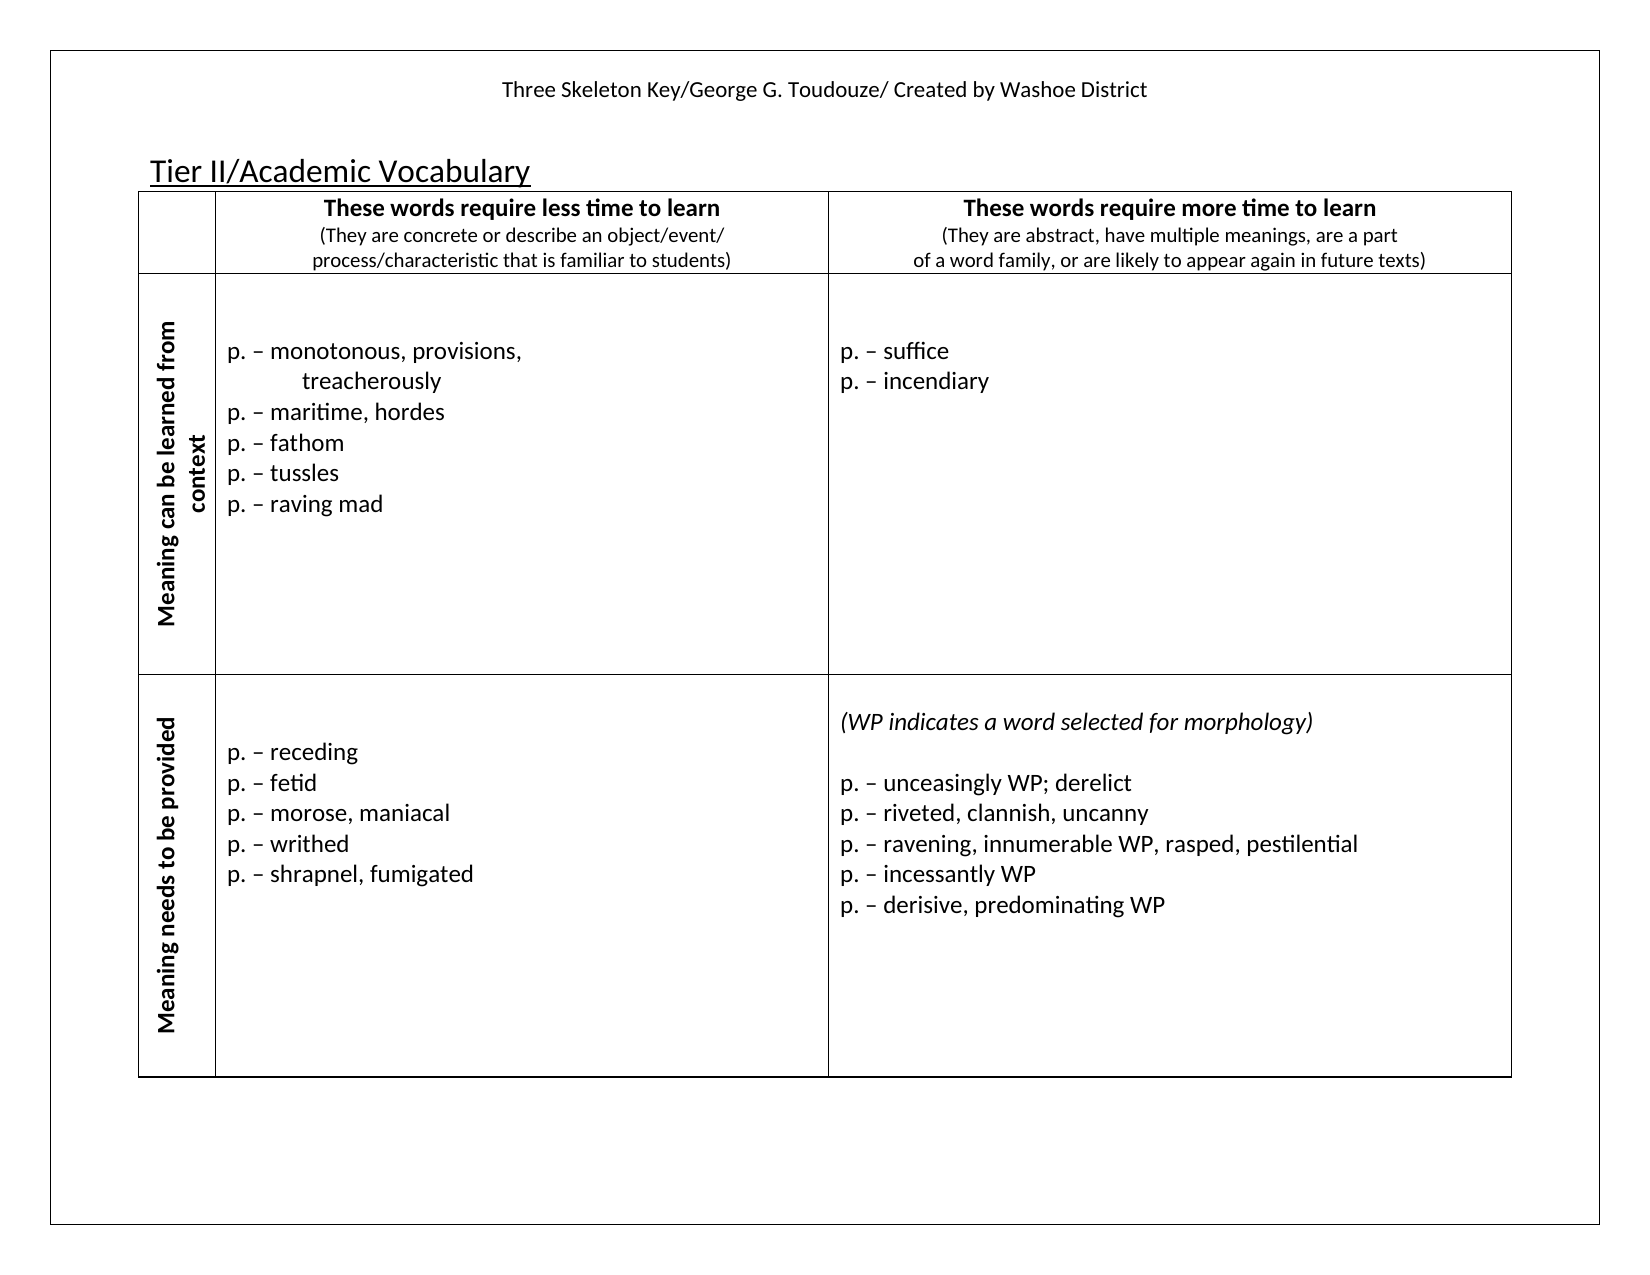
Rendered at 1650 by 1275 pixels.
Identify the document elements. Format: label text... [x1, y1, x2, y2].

table_cell Meaning needs to be provided [139, 675, 215, 1076]
table_header These words require less time to learn (They are concrete or describe an object/event/ process/characteristic that is familiar to students) [216, 192, 828, 273]
table_header [139, 192, 215, 273]
table_cell p. – receding p. – fetid p. – morose, maniacal p. – writhed p. – shrapnel, fumigated [216, 675, 828, 1076]
text Tier II/Academic Vocabulary [150, 150, 1500, 191]
table_cell (WP indicates a word selected for morphology) p. – unceasingly WP; derelict p. – riveted, clannish, uncanny p. – ravening, innumerable WP, rasped, pestilential p. – incessantly WP p. – derisive, predominating WP [829, 675, 1511, 1076]
table_cell Meaning can be learned from context [139, 274, 215, 674]
table_header These words require more time to learn (They are abstract, have multiple meanings, are a part of a word family, or are likely to appear again in future texts) [829, 192, 1511, 273]
table_cell p. – monotonous, provisions, treacherously p. – maritime, hordes p. – fathom p. – tussles p. – raving mad [216, 274, 828, 674]
table_cell p. – suffice p. – incendiary [829, 274, 1511, 674]
